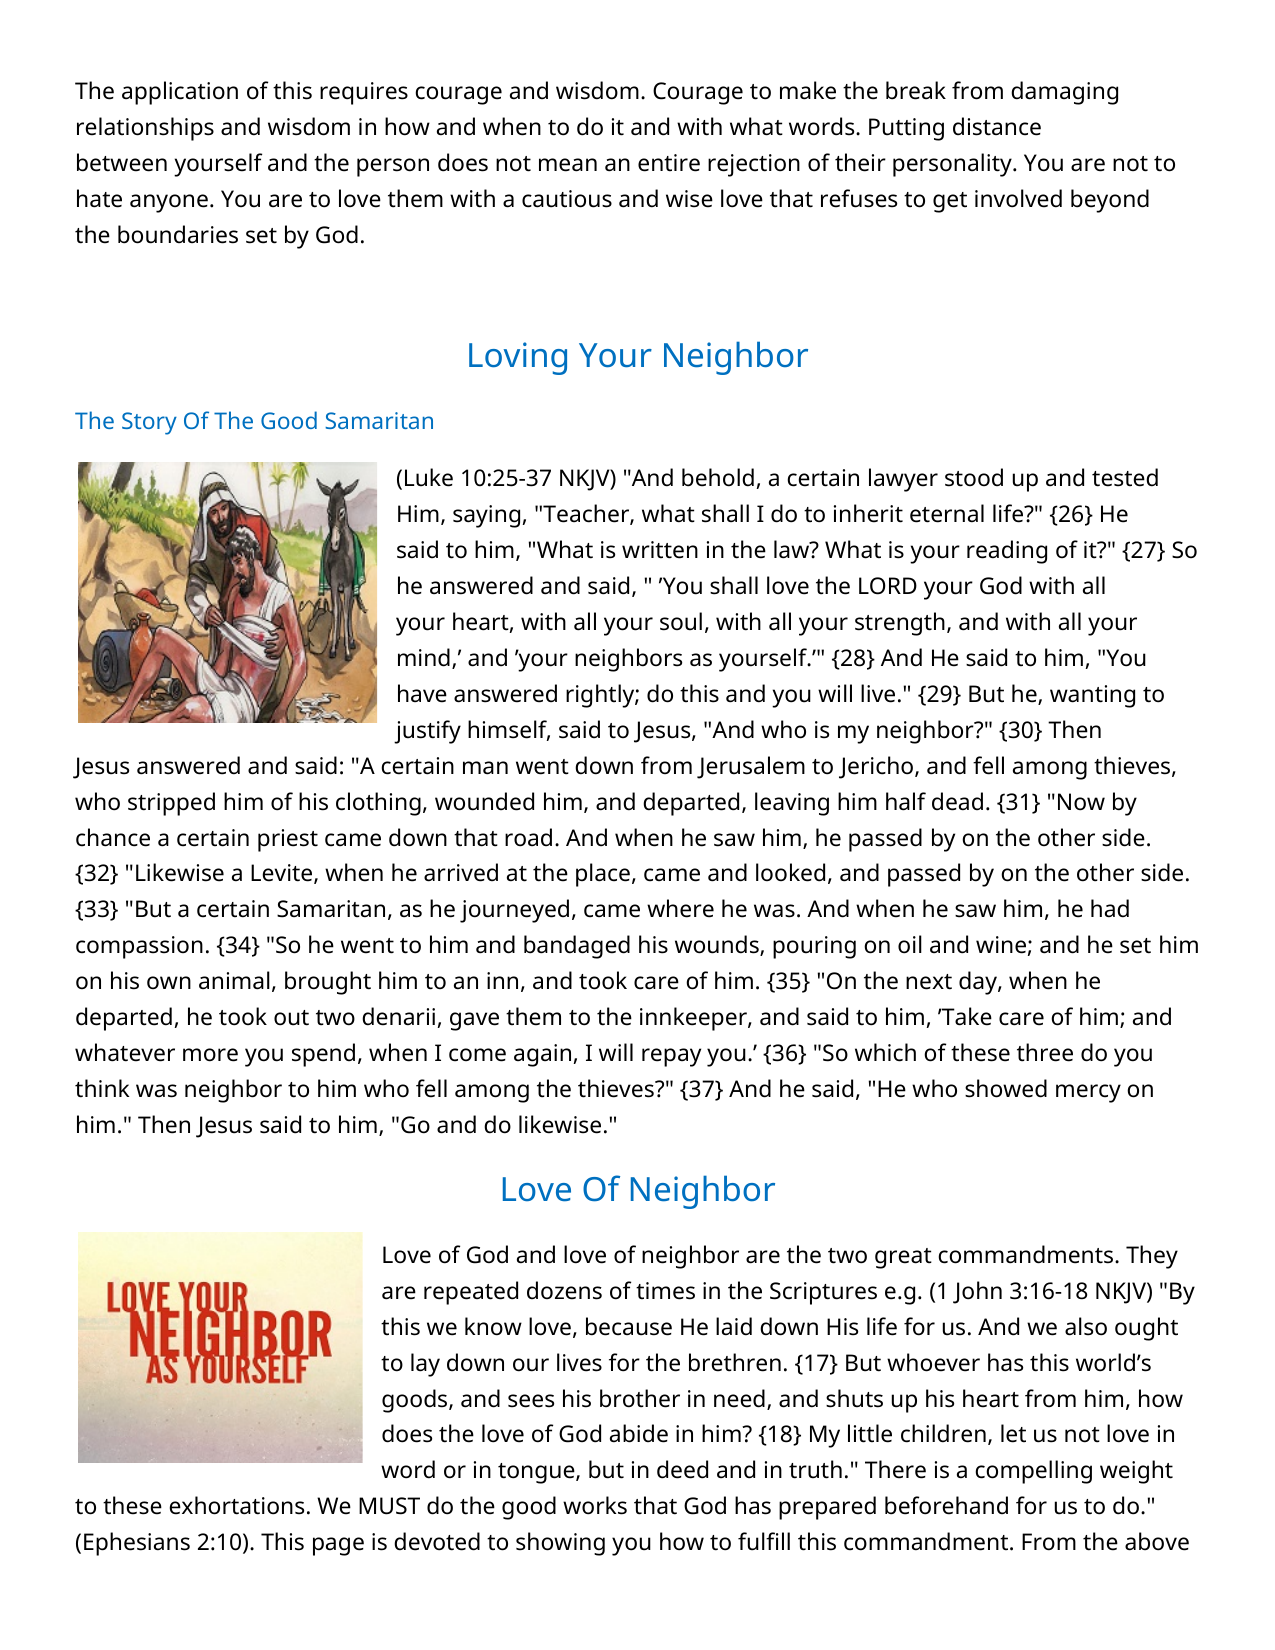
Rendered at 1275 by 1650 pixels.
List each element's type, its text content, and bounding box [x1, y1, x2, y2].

text Loving Your Neighbor [75, 332, 1200, 378]
picture [78, 462, 378, 721]
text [75, 1239, 1200, 1557]
text The Story Of The Good Samaritan [75, 405, 1200, 437]
picture [78, 1232, 363, 1461]
text The application of this requires courage and wisdom. Courage to make the break from damaging relationships and wisdom in how and when to do it and with what words. Putting distance between yourself and the person does not mean an entire rejection of their personality. You are not to hate anyone. You are to love them with a cautious and wise love that refuses to get involved beyond the boundaries set by God. [75, 75, 1200, 250]
text (Luke 10:25-37 NKJV) "And behold, a certain lawyer stood up and tested Him, saying, "Teacher, what shall I do to inherit eternal life?" {26} He said to him, "What is written in the law? What is your reading of it?" {27} So he answered and said, " ’You shall love the LORD your God with all your heart, with all your soul, with all your strength, and with all your mind,’ and ’your neighbors as yourself.’" {28} And He said to him, "You have answered rightly; do this and you will live." {29} But he, wanting to justify himself, said to Jesus, "And who is my neighbor?" {30} Then Jesus answered and said: "A certain man went down from Jerusalem to Jericho, and fell among thieves, who stripped him of his clothing, wounded him, and departed, leaving him half dead. {31} "Now by chance a certain priest came down that road. And when he saw him, he passed by on the other side. {32} "Likewise a Levite, when he arrived at the place, came and looked, and passed by on the other side. {33} "But a certain Samaritan, as he journeyed, came where he was. And when he saw him, he had compassion. {34} "So he went to him and bandaged his wounds, pouring on oil and wine; and he set him on his own animal, brought him to an inn, and took care of him. {35} "On the next day, when he departed, he took out two denarii, gave them to the innkeeper, and said to him, ’Take care of him; and whatever more you spend, when I come again, I will repay you.’ {36} "So which of these three do you think was neighbor to him who fell among the thieves?" {37} And he said, "He who showed mercy on him." Then Jesus said to him, "Go and do likewise." [75, 462, 1200, 1140]
text Love Of Neighbor [75, 1166, 1200, 1211]
